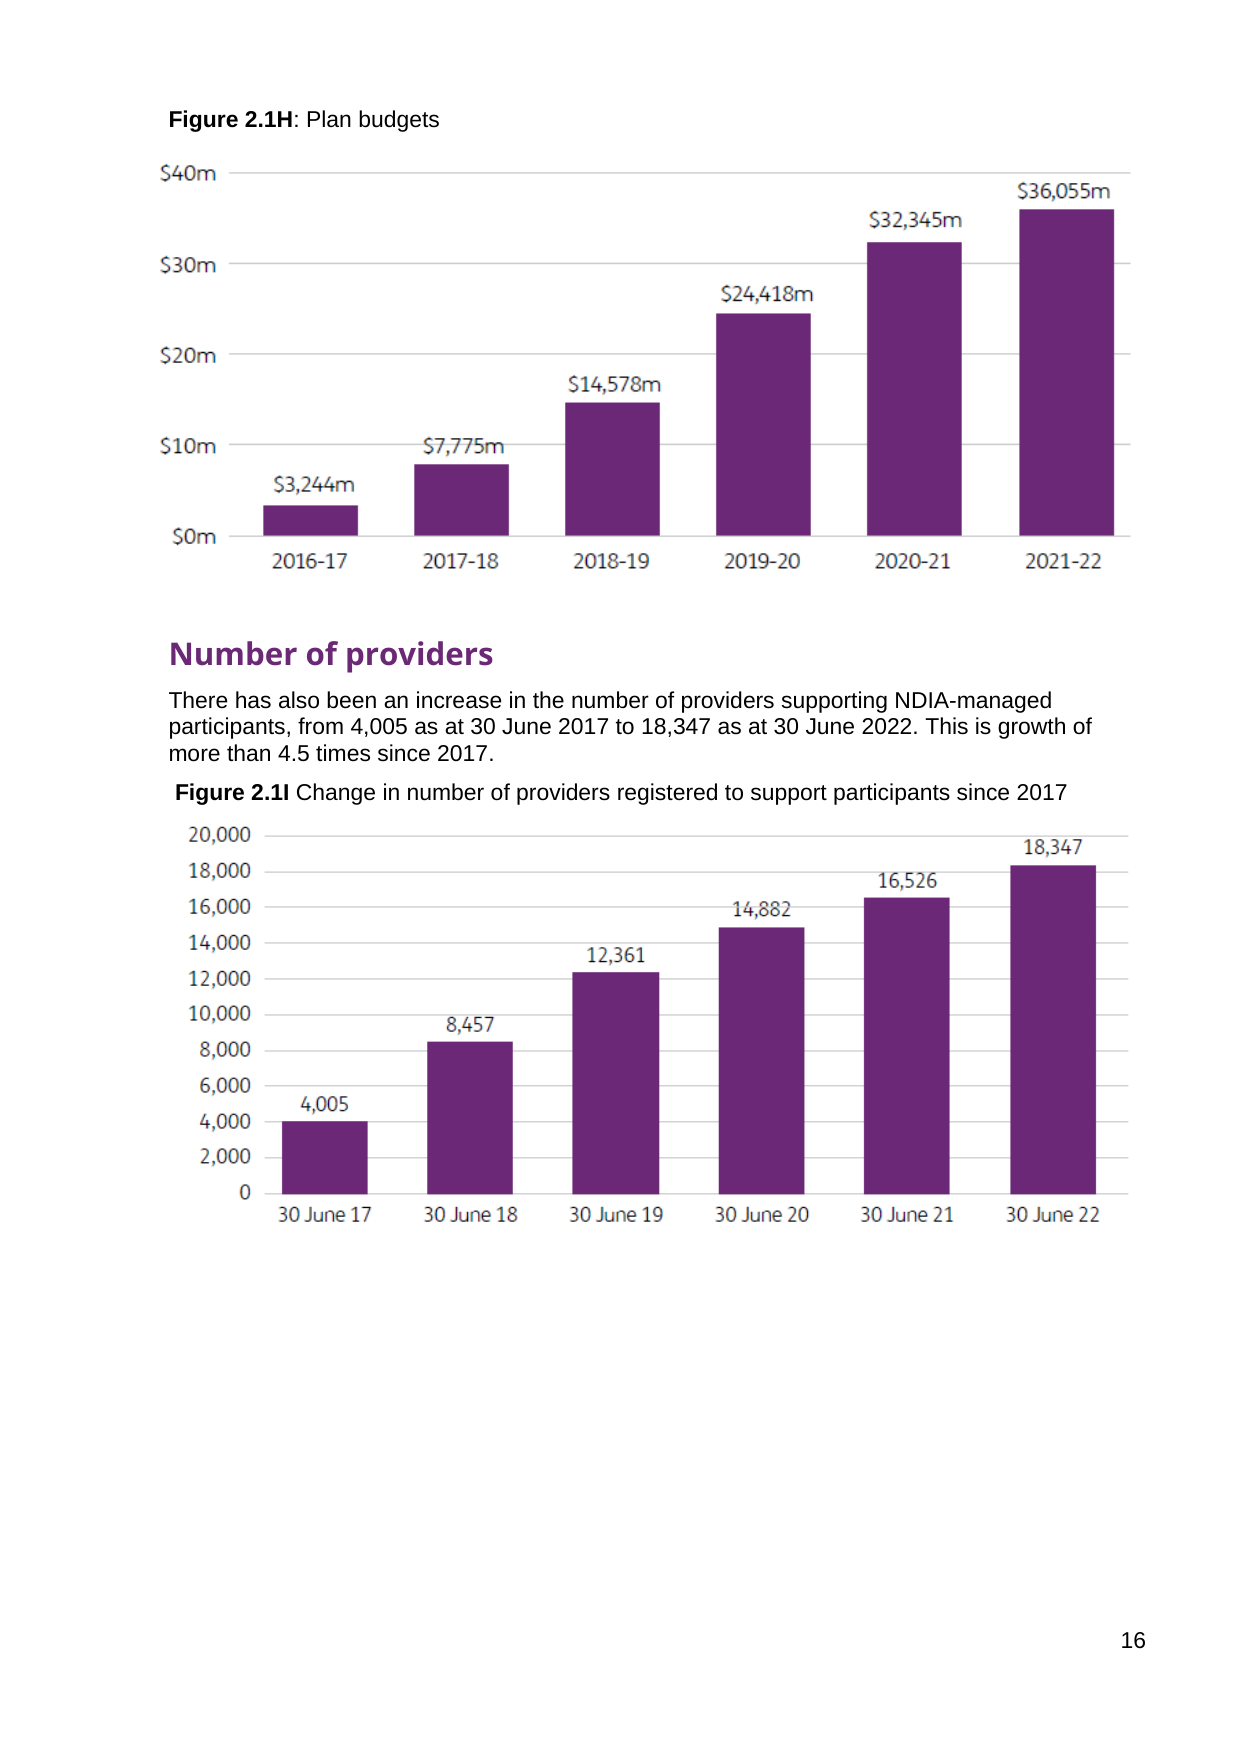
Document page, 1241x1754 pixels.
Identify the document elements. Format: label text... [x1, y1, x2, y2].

text Figure 2.1I Change in number of providers registered to support participants since 2017 [168, 778, 1146, 805]
picture [168, 817, 1147, 1238]
subtitle Number of providers [168, 632, 1146, 674]
text There has also been an increase in the number of providers supporting NDIA-managed participants, from 4,005 as at 30 June 2017 to 18,347 as at 30 June 2022. This is growth of more than 4.5 times since 2017. [168, 687, 1146, 766]
picture [129, 145, 1176, 607]
text Figure 2.1H: Plan budgets [168, 106, 1146, 133]
